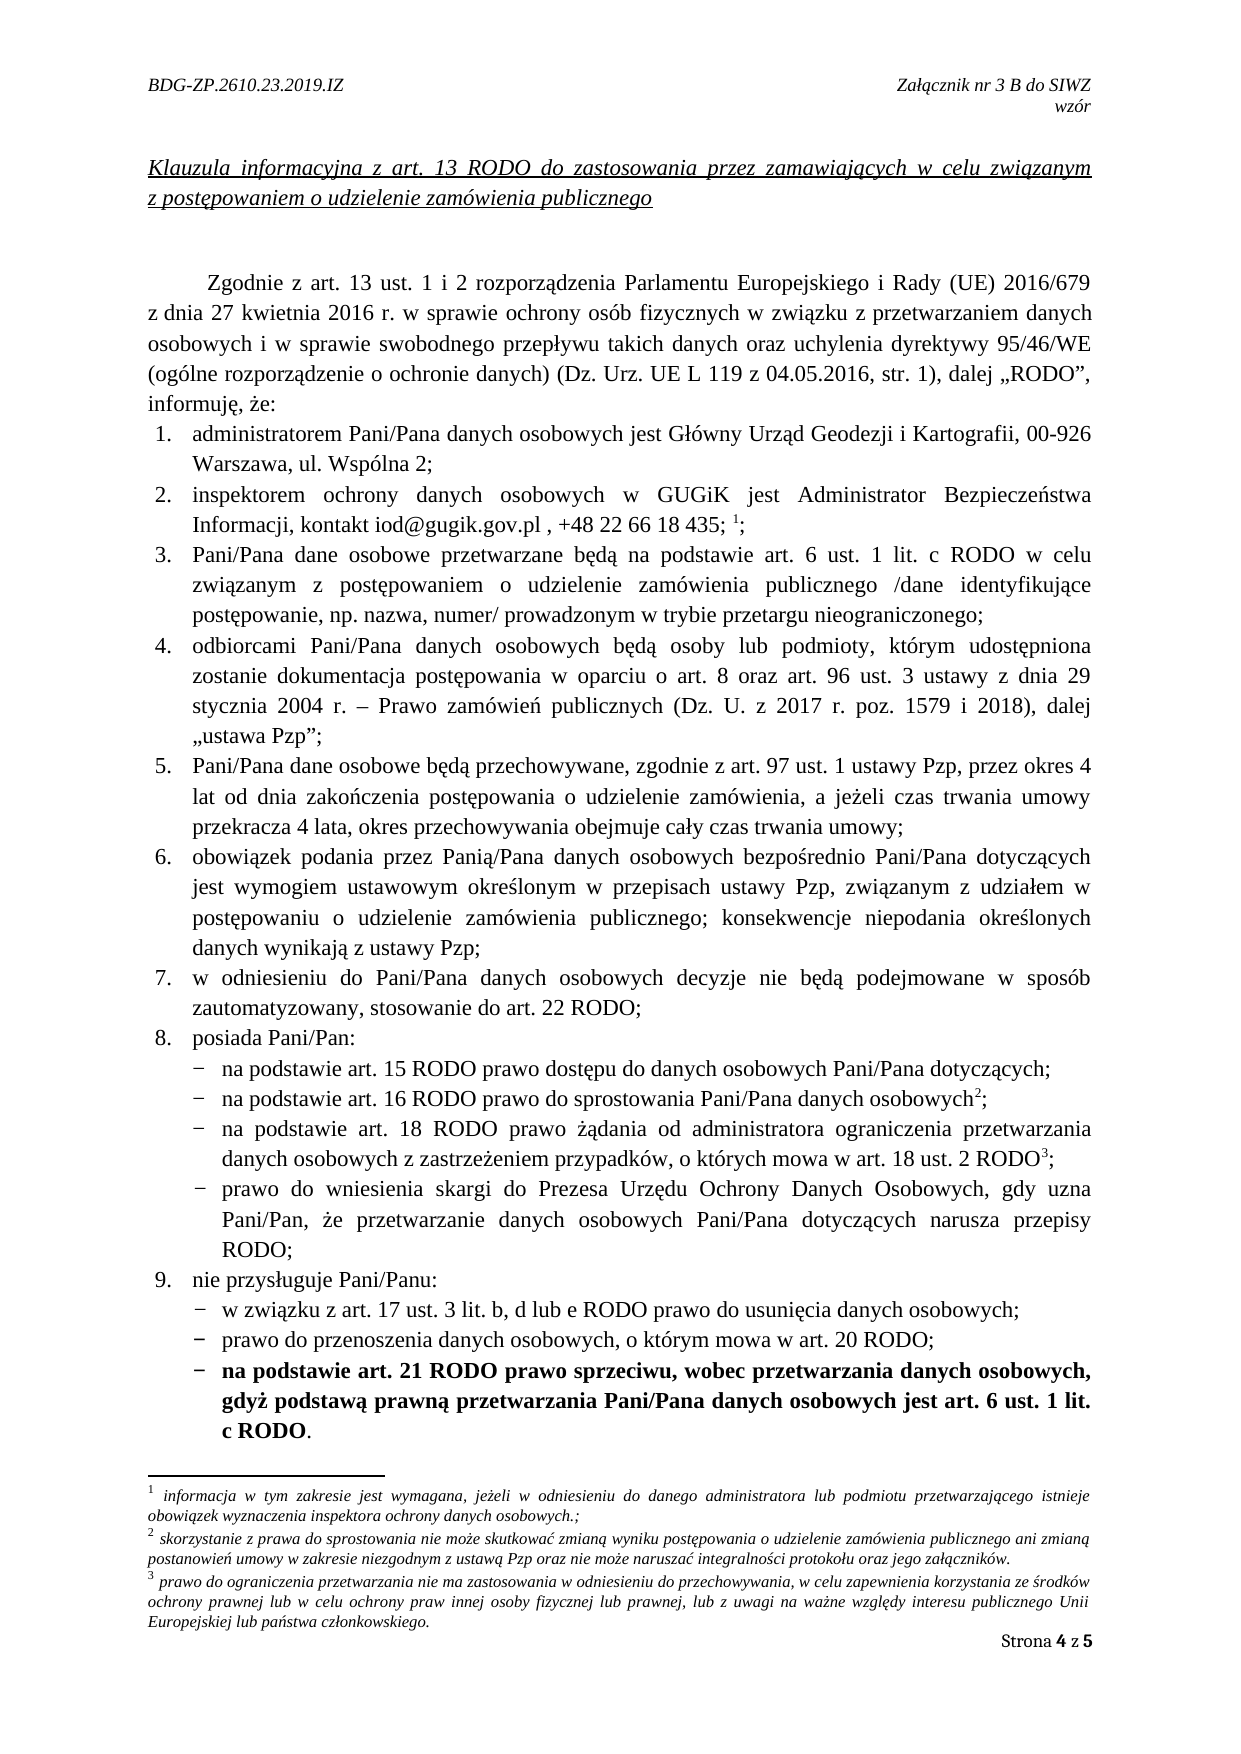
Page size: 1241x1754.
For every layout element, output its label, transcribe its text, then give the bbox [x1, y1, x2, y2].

list obowiązek podania przez Panią/Pana danych osobowych bezpośrednio Pani/Pana dotyczących jest wymogiem ustawowym określonym w przepisach ustawy Pzp, związanym z udziałem w postępowaniu o udzielenie zamówienia publicznego; konsekwencje niepodania określonych danych wynikają z ustawy Pzp; [154, 843, 1092, 960]
list na podstawie art. 18 RODO prawo żądania od administratora ograniczenia przetwarzania danych osobowych z zastrzeżeniem przypadków, o których mowa w art. 18 ust. 2 RODO; [192, 1115, 1092, 1172]
list w odniesieniu do Pani/Pana danych osobowych decyzje nie będą podejmowane w sposób zautomatyzowany, stosowanie do art. 22 RODO; [154, 964, 1092, 1021]
list inspektorem ochrony danych osobowych w GUGiK jest Administrator Bezpieczeństwa Informacji, kontakt iod@gugik.gov.pl , +48 22 66 18 435; ; [154, 481, 1092, 537]
text Zgodnie z art. 13 ust. 1 i 2 rozporządzenia Parlamentu Europejskiego i Rady (UE) 2016/679 z dnia 27 kwietnia 2016 r. w sprawie ochrony osób fizycznych w związku z przetwarzaniem danych osobowych i w sprawie swobodnego przepływu takich danych oraz uchylenia dyrektywy 95/46/WE (ogólne rozporządzenie o ochronie danych) (Dz. Urz. UE L 119 z 04.05.2016, str. 1), dalej „RODO”, informuję, że: [148, 269, 1092, 416]
list na podstawie art. 21 RODO prawo sprzeciwu, wobec przetwarzania danych osobowych, gdyż podstawą prawną przetwarzania Pani/Pana danych osobowych jest art. 6 ust. 1 lit. c RODO. [192, 1357, 1092, 1443]
list prawo do przenoszenia danych osobowych, o którym mowa w art. 20 RODO; [192, 1326, 1092, 1353]
list odbiorcami Pani/Pana danych osobowych będą osoby lub podmioty, którym udostępniona zostanie dokumentacja postępowania w oparciu o art. 8 oraz art. 96 ust. 3 ustawy z dnia 29 stycznia 2004 r. – Prawo zamówień publicznych (Dz. U. z 2017 r. poz. 1579 i 2018), dalej „ustawa Pzp”; [154, 632, 1092, 749]
list na podstawie art. 15 RODO prawo dostępu do danych osobowych Pani/Pana dotyczących; [192, 1054, 1092, 1081]
list prawo do wniesienia skargi do Prezesa Urzędu Ochrony Danych Osobowych, gdy uzna Pani/Pan, że przetwarzanie danych osobowych Pani/Pana dotyczących narusza przepisy RODO; [192, 1175, 1092, 1262]
list Pani/Pana dane osobowe będą przechowywane, zgodnie z art. 97 ust. 1 ustawy Pzp, przez okres 4 lat od dnia zakończenia postępowania o udzielenie zamówienia, a jeżeli czas trwania umowy przekracza 4 lata, okres przechowywania obejmuje cały czas trwania umowy; [154, 752, 1092, 839]
list na podstawie art. 16 RODO prawo do sprostowania Pani/Pana danych osobowych; [192, 1085, 1092, 1111]
list w związku z art. 17 ust. 3 lit. b, d lub e RODO prawo do usunięcia danych osobowych; [192, 1296, 1092, 1323]
text Klauzula informacyjna z art. 13 RODO do zastosowania przez zamawiających w celu związanym z postępowaniem o udzielenie zamówienia publicznego [148, 178, 1092, 210]
text Klauzula informacyjna z art. 13 RODO do zastosowania przez zamawiających w celu związanym z postępowaniem o udzielenie zamówienia publicznego [148, 153, 1092, 176]
list nie przysługuje Pani/Panu: [154, 1266, 1092, 1292]
list posiada Pani/Pan: [154, 1024, 1092, 1051]
list Pani/Pana dane osobowe przetwarzane będą na podstawie art. 6 ust. 1 lit. c RODO w celu związanym z postępowaniem o udzielenie zamówienia publicznego /dane identyfikujące postępowanie, np. nazwa, numer/ prowadzonym w trybie przetargu nieograniczonego; [154, 541, 1092, 628]
list administratorem Pani/Pana danych osobowych jest Główny Urząd Geodezji i Kartografii, 00-926 Warszawa, ul. Wspólna 2; [154, 420, 1092, 477]
